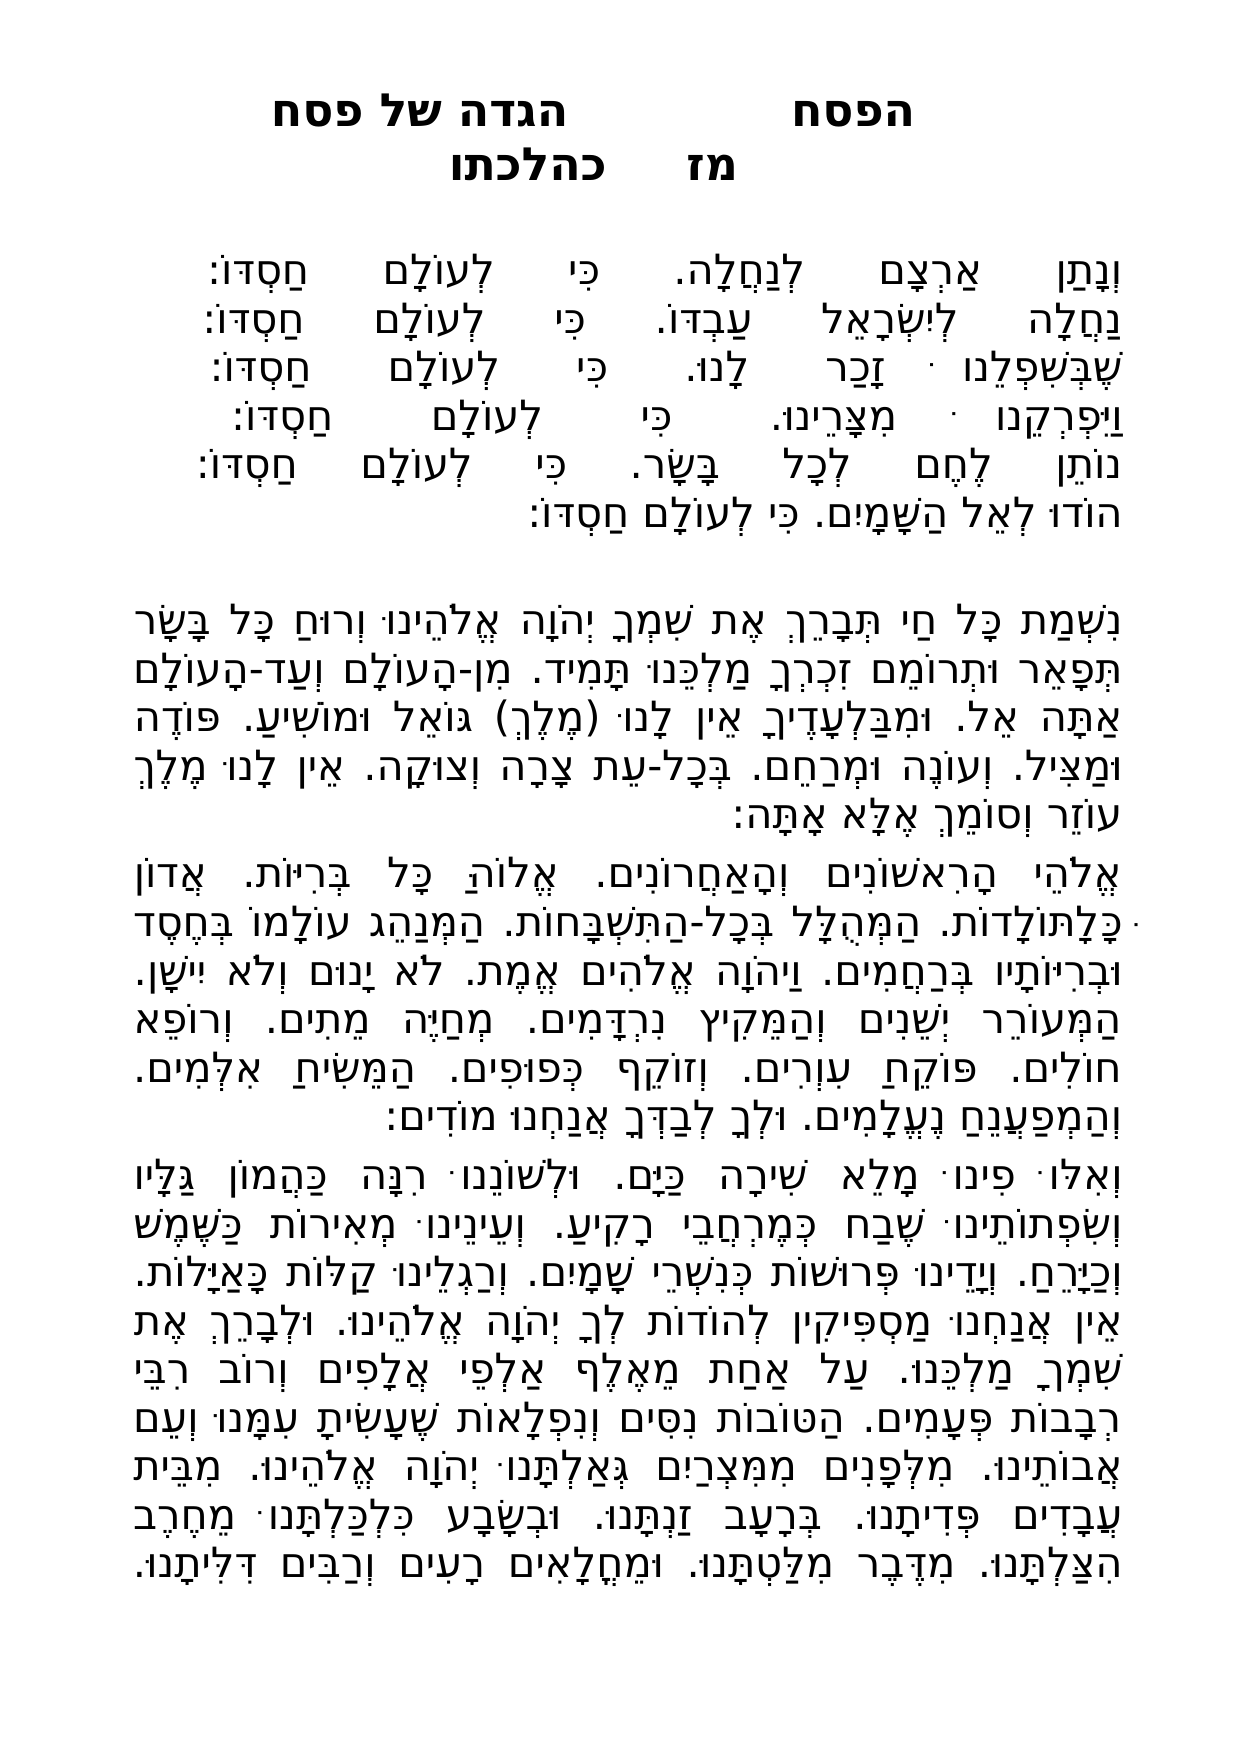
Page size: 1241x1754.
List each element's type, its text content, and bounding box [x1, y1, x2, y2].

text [133, 1151, 1122, 1588]
text אֱלֹהֵי הָרִאשׁוֹנִים וְהָאַחֲרוֹנִים. אֱלוֹהַּ כָּל בְּרִיּוֹת. אֲדוֹן ּכָּלָתּוֹלָדוֹת. הַמְּהֻלָּל בְּכָל-הַתִּשְׁבָּחוֹת. הַמְּנַהֵג עוֹלָמוֹ בְּחֶסֶד וּבְרִיּוֹתָיו בְּרַחֲמִים. וַיהֹוָה אֱלֹהִים אֱמֶת. לֹא יָנוּם וְלֹא יִישָׁן. הַמְּעוֹרֵר יְשֵׁנִים וְהַמֵּקִיץ נִרְדָּמִים. מְחַיֶּה מֵתִים. וְרוֹפֵא חוֹלִים. פּוֹקֵחַ עִוְרִים. וְזוֹקֵף כְּפוּפִים. הַמֵּשִׂיחַ אִלְּמִים. וְהַמְפַעֲנֵחַ נֶעֱלָמִים. וּלְךָ לְבַדְּךָ אֲנַחְנוּ מוֹדִים: [133, 849, 1122, 1140]
text נִשְׁמַת כָּל חַי תְּבָרֵךְ אֶת שִׁמְךָ יְהֹוָה אֱלֹהֵינוּ וְרוּחַ כָּל בָּשָׂר תְּפָאֵר וּתְרוֹמֵם זִכְרְךָ מַלְכֵּנוּ תָּמִיד. מִן-הָעוֹלָם וְעַד-הָעוֹלָם אַתָּה אֵל. וּמִבַּלְעָדֶיךָ אֵין לָנוּ (מֶלֶךְ) גּוֹאֵל וּמוֹשִׁיעַ. פּוֹדֶה וּמַצִּיל. וְעוֹנֶה וּמְרַחֵם. בְּכָל-עֵת צָרָה וְצוּקָה. אֵין לָנוּ מֶלֶךְ עוֹזֵר וְסוֹמֵךְ אֶלָּא אָתָּה: [133, 547, 1122, 839]
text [133, 246, 1122, 537]
